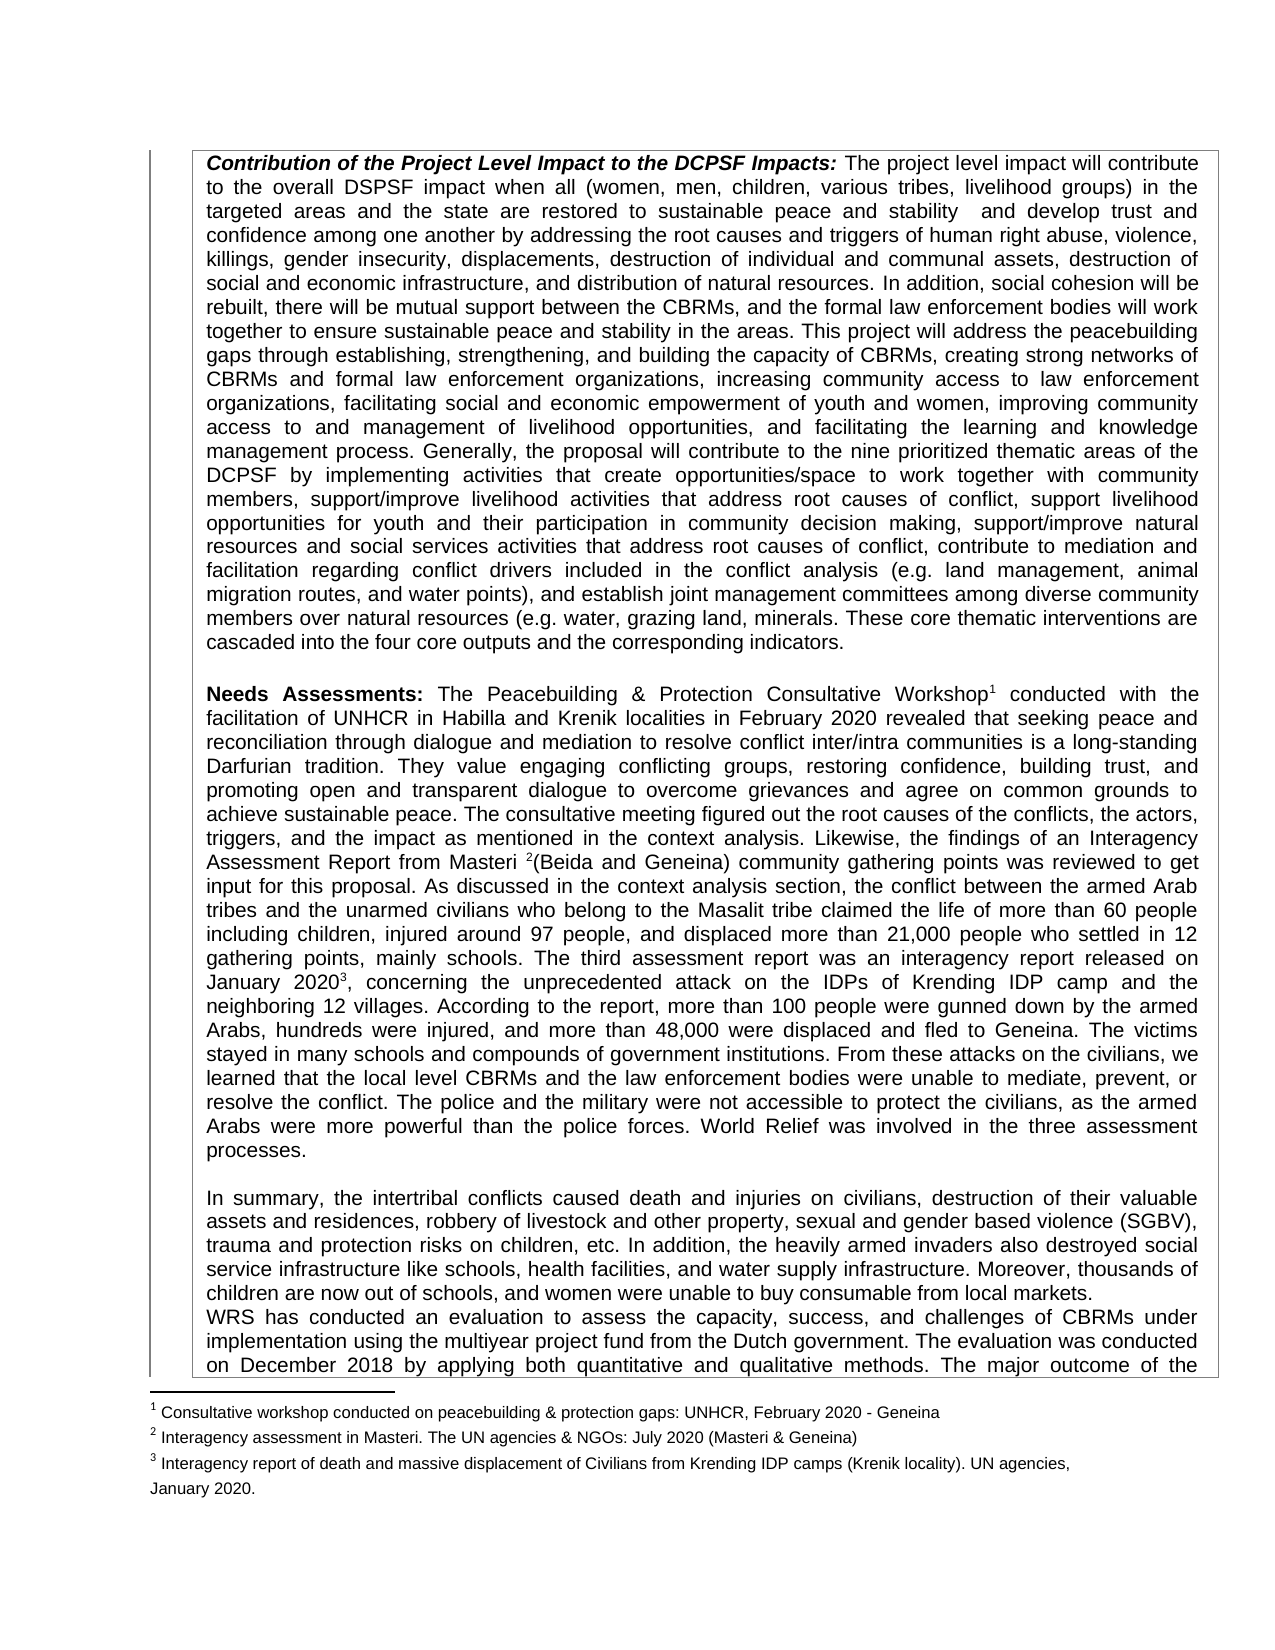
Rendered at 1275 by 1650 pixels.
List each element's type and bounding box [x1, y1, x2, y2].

table_cell [193, 151, 1218, 1377]
